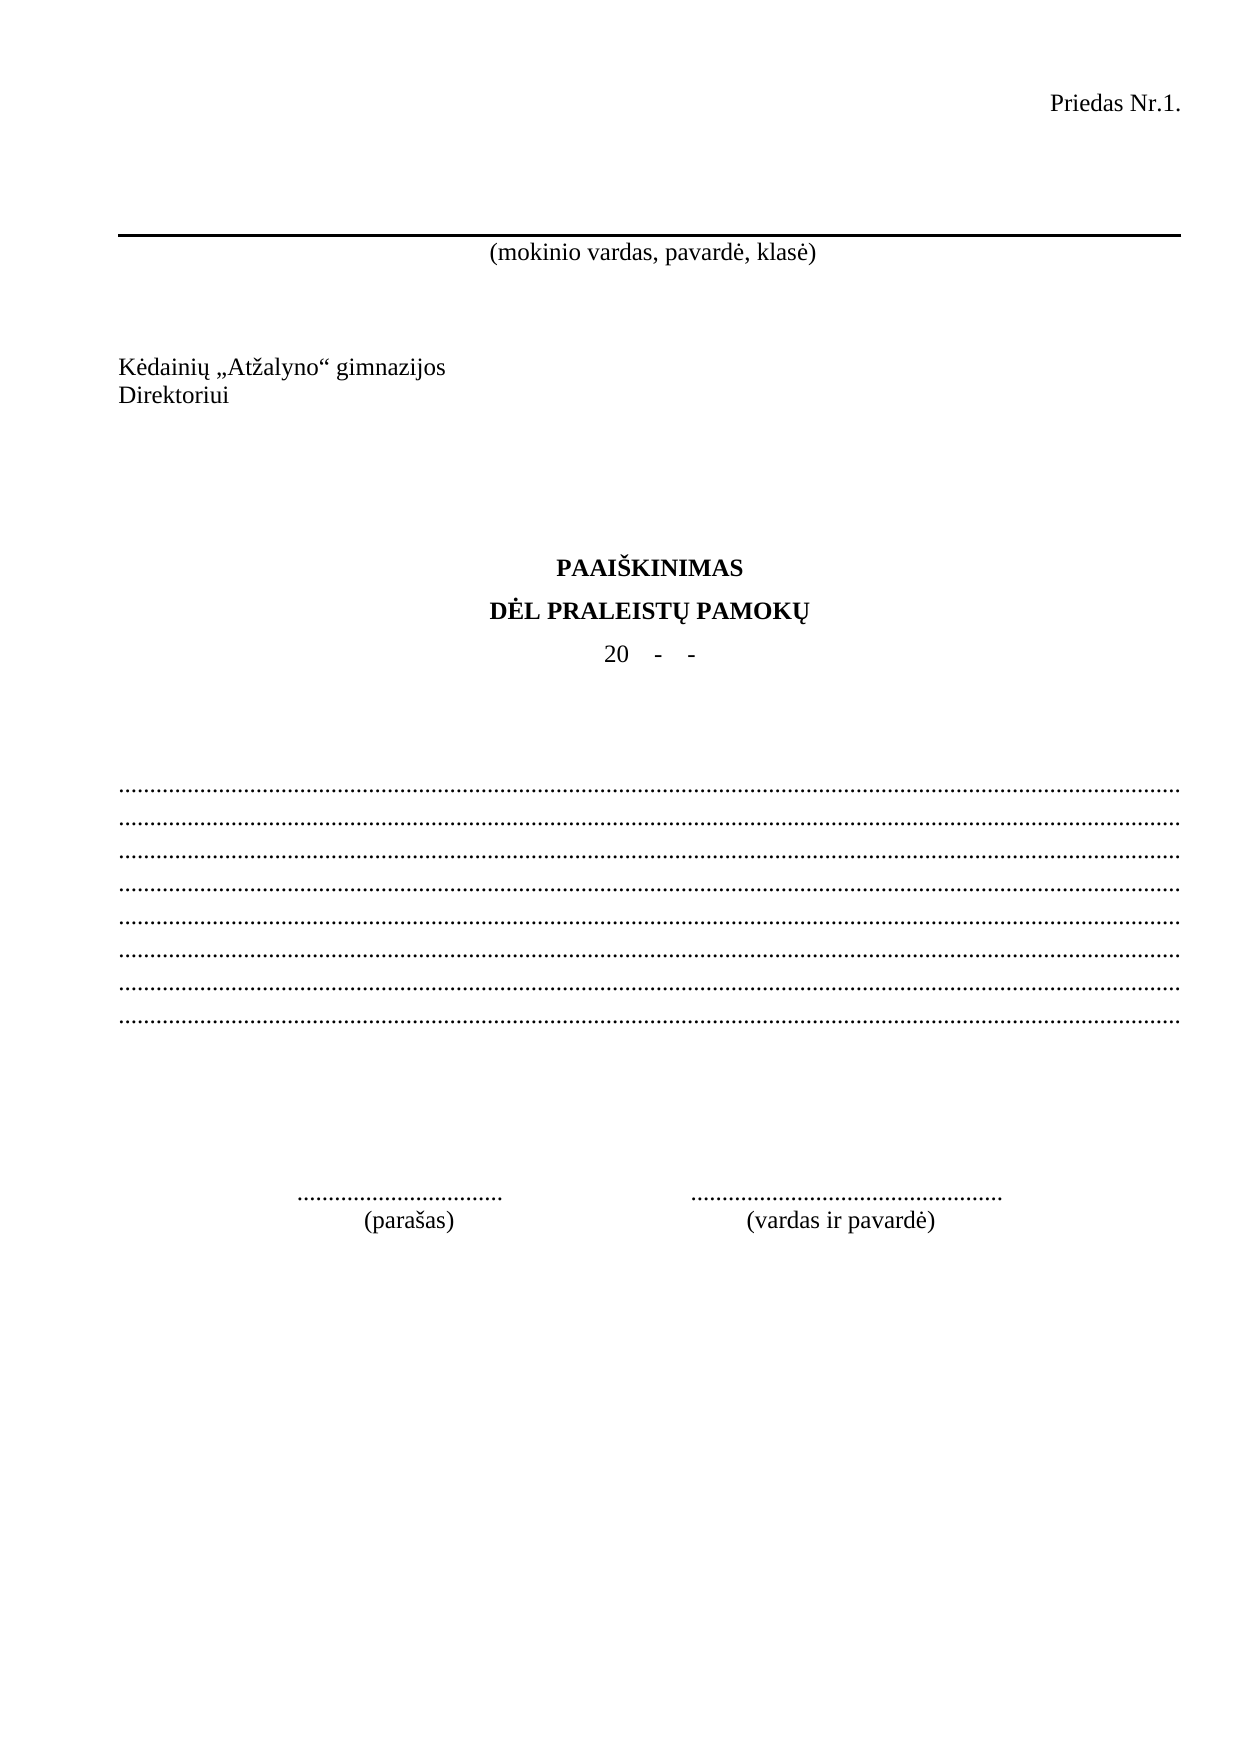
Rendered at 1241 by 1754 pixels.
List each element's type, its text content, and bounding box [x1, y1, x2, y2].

text Priedas Nr.1. [118, 88, 1181, 117]
text .................................................................................................................................................................................................................................................................................................................................................... [118, 901, 1181, 962]
text ........................................................................................................................................................................................................................................................................................................................................................................................................................................................................................................................................................................................................................................................................................................ [118, 769, 1181, 896]
text .................................................................................................................................................................................................................................................................................................................................................... [118, 967, 1181, 1028]
text PAAIŠKINIMAS [118, 553, 1181, 582]
text ................................. .................................................. [118, 1177, 1181, 1205]
text Kėdainių „Atžalyno“ gimnazijos [118, 352, 1181, 381]
text DĖL PRALEISTŲ PAMOKŲ [118, 596, 1181, 625]
text (parašas) (vardas ir pavardė) [118, 1205, 1181, 1234]
text 20 - - [118, 639, 1181, 668]
text (mokinio vardas, pavardė, klasė) [118, 237, 1181, 266]
text Direktoriui [118, 381, 1181, 409]
